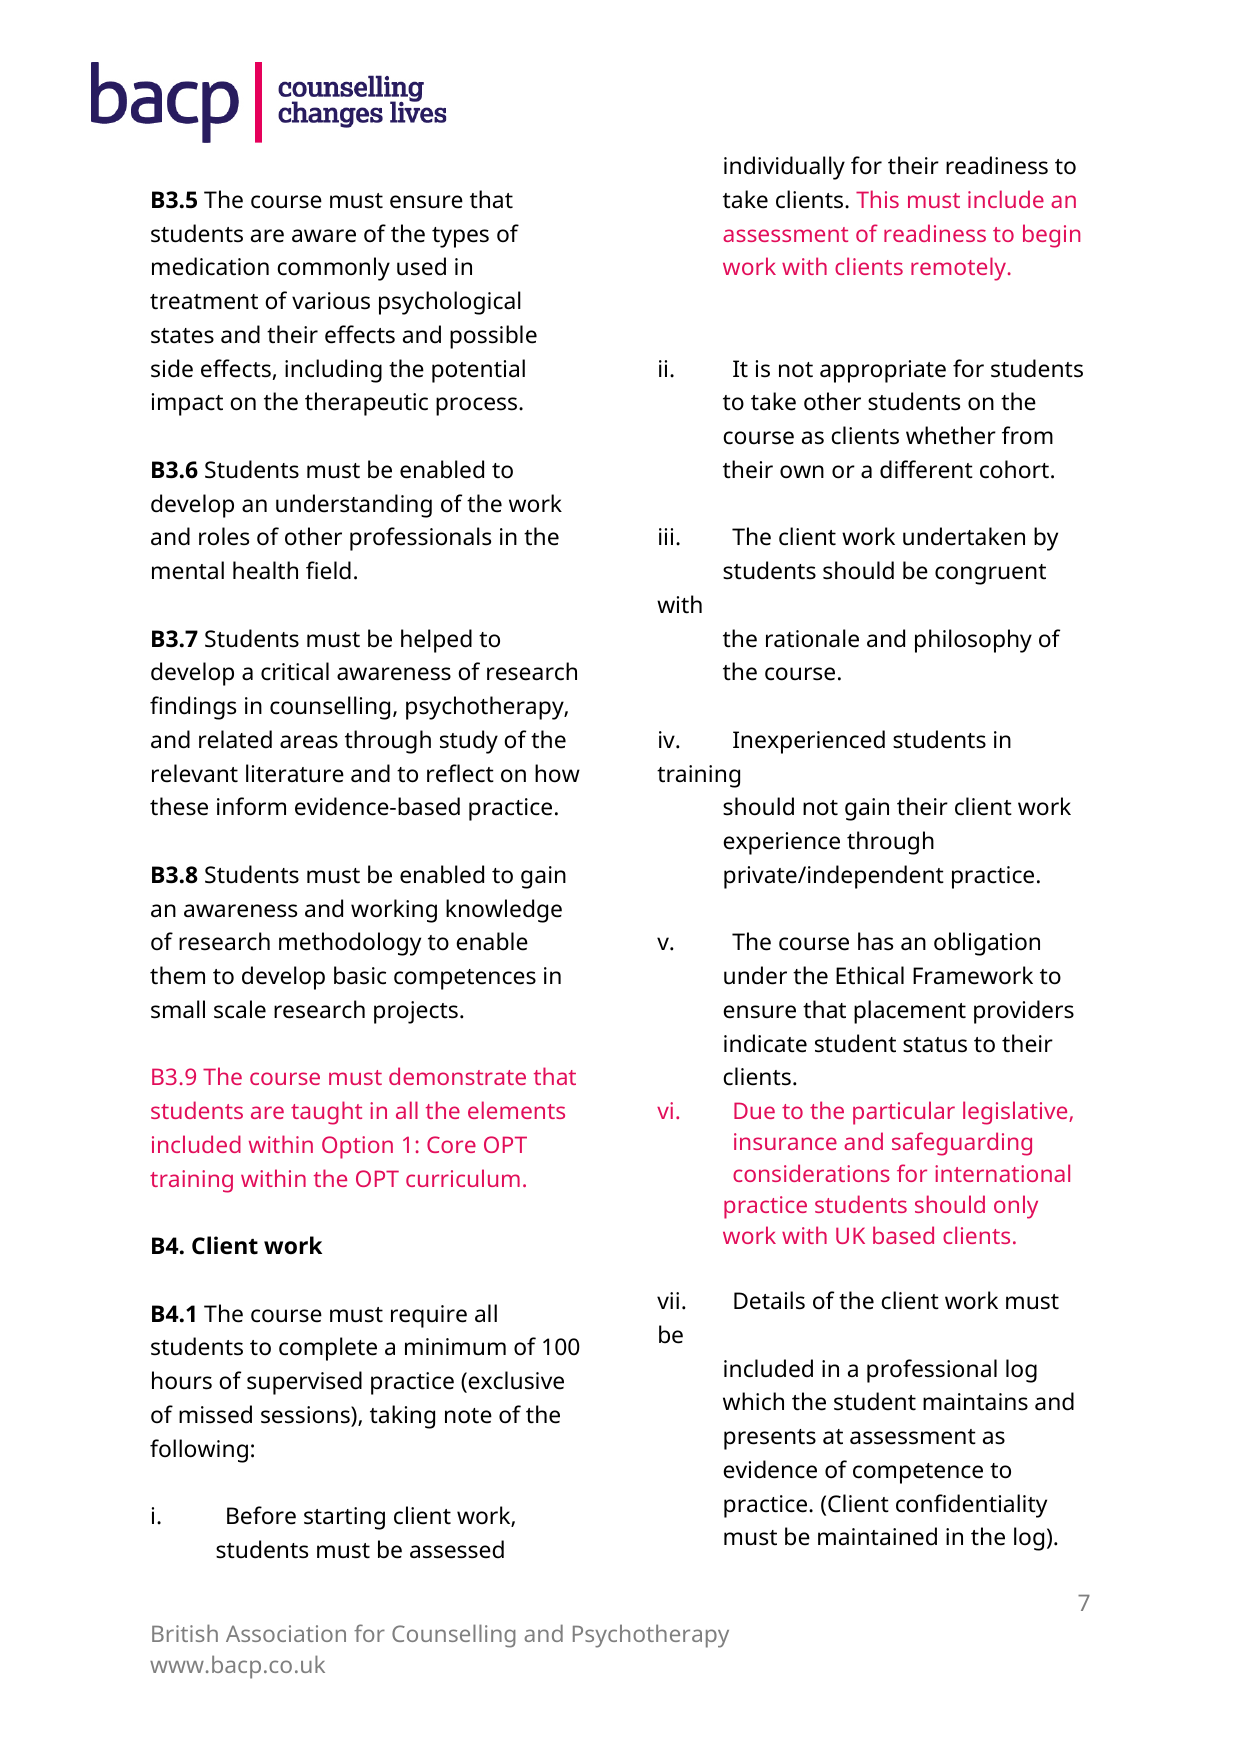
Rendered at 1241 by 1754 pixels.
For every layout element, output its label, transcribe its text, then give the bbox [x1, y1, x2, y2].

text which the student maintains and [657, 1386, 1090, 1417]
text vi. Due to the particular legislative, [657, 1095, 1090, 1126]
text must be maintained in the log). [657, 1521, 1090, 1552]
text considerations for international [657, 1157, 1090, 1189]
text evidence of competence to [657, 1454, 1090, 1485]
text their own or a different cohort. [657, 454, 1090, 485]
text students should be congruent with [657, 555, 1090, 620]
picture [90, 62, 447, 240]
text iv. Inexperienced students in training [657, 724, 1090, 789]
text clients. [657, 1061, 1090, 1092]
text B4. Client work [150, 1230, 583, 1261]
text work with clients remotely. [657, 251, 1090, 282]
text indicate student status to their [657, 1027, 1090, 1059]
text included in a professional log [657, 1352, 1090, 1384]
text take clients. This must include an [657, 184, 1090, 215]
text the rationale and philosophy of [657, 622, 1090, 654]
text private/independent practice. [657, 859, 1090, 890]
text B3.5 The course must ensure that students are aware of the types of medication commonly used in treatment of various psychological states and their effects and possible side effects, including the potential impact on the therapeutic process. [150, 184, 583, 417]
text iii. The client work undertaken by [657, 521, 1090, 552]
text ii. It is not appropriate for students [657, 352, 1090, 384]
text B3.7 Students must be helped to develop a critical awareness of research findings in counselling, psychotherapy, and related areas through study of the relevant literature and to reflect on how these inform evidence-based practice. [150, 622, 583, 822]
text i. Before starting client work, [150, 1500, 583, 1531]
text B4.1 The course must require all students to complete a minimum of 100 hours of supervised practice (exclusive of missed sessions), taking note of the following: [150, 1297, 583, 1464]
text presents at assessment as [657, 1420, 1090, 1451]
text B3.9 The course must demonstrate that students are taught in all the elements included within Option 1: Core OPT training within the OPT curriculum. [150, 1061, 583, 1194]
text insurance and safeguarding [657, 1126, 1090, 1157]
text should not gain their client work [657, 791, 1090, 822]
text the course. [657, 656, 1090, 687]
text individually for their readiness to [657, 150, 1090, 181]
text work with UK based clients. [657, 1220, 1090, 1251]
text ensure that placement providers [657, 994, 1090, 1025]
text practice students should only [657, 1189, 1090, 1220]
text course as clients whether from [657, 420, 1090, 451]
text experience through [657, 825, 1090, 856]
text vii. Details of the client work must be [657, 1285, 1090, 1350]
text students must be assessed [150, 1534, 583, 1565]
text to take other students on the [657, 386, 1090, 417]
text assessment of readiness to begin [657, 217, 1090, 249]
text practice. (Client confidentiality [657, 1487, 1090, 1519]
text under the Ethical Framework to [657, 960, 1090, 991]
text B3.8 Students must be enabled to gain an awareness and working knowledge of research methodology to enable them to develop basic competences in small scale research projects. [150, 859, 583, 1025]
text v. The course has an obligation [657, 926, 1090, 957]
text B3.6 Students must be enabled to develop an understanding of the work and roles of other professionals in the mental health field. [150, 454, 583, 586]
